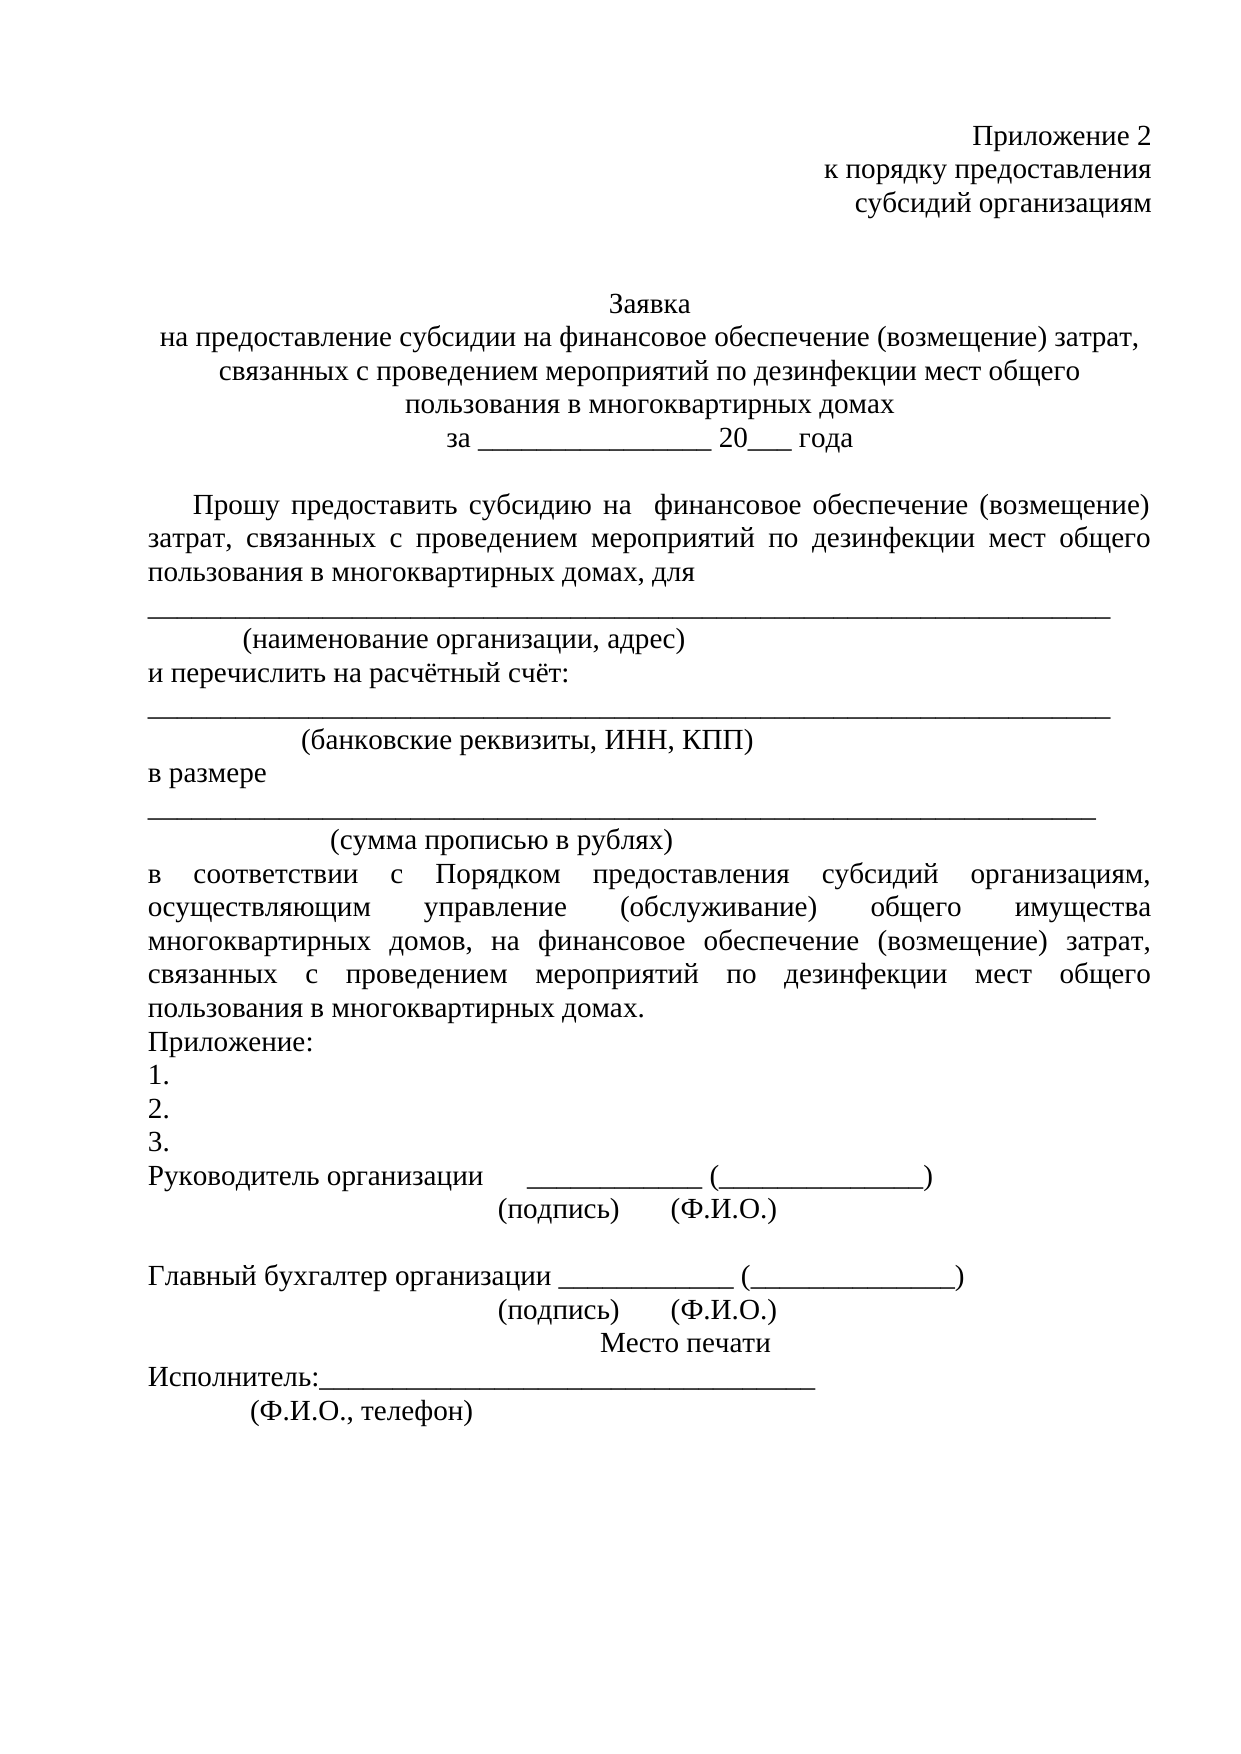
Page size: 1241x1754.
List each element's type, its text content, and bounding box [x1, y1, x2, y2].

text (подпись) (Ф.И.О.) [148, 1191, 1152, 1225]
text Приложение: [148, 1024, 1152, 1057]
text Место печати [148, 1326, 1152, 1359]
title субсидий организациям [148, 185, 1152, 219]
text Руководитель организации ____________ (______________) [148, 1158, 1152, 1191]
text в соответствии с Порядком предоставления субсидий организациям, осуществляющим управление (обслуживание) общего имущества многоквартирных домов, на финансовое обеспечение (возмещение) затрат, связанных с проведением мероприятий по дезинфекции мест общего пользования в многоквартирных домах. [148, 856, 1152, 1024]
text на предоставление субсидии на финансовое обеспечение (возмещение) затрат, связанных с проведением мероприятий по дезинфекции мест общего пользования в многоквартирных домах за ________________ 20___ года [148, 319, 1152, 453]
text (Ф.И.О., телефон) [148, 1393, 1152, 1426]
text 1. [148, 1057, 1152, 1091]
title к порядку предоставления [148, 152, 1152, 185]
text (подпись) (Ф.И.О.) [148, 1292, 1152, 1326]
text __________________________________________________________________ [148, 588, 1152, 621]
text и перечислить на расчётный счёт: [148, 655, 1152, 688]
text Исполнитель:__________________________________ [148, 1359, 1152, 1393]
title Приложение 2 [148, 118, 1152, 152]
text __________________________________________________________________ [148, 688, 1152, 722]
text Главный бухгалтер организации ____________ (______________) [148, 1258, 1152, 1292]
text в размере _________________________________________________________________ [148, 755, 1152, 822]
text (банковские реквизиты, ИНН, КПП) [148, 722, 1152, 755]
text Прошу предоставить субсидию на финансовое обеспечение (возмещение) затрат, связанных с проведением мероприятий по дезинфекции мест общего пользования в многоквартирных домах, для [148, 487, 1152, 588]
text 2. [148, 1091, 1152, 1124]
text (наименование организации, адрес) [148, 621, 1152, 655]
text Заявка [148, 286, 1152, 319]
text (сумма прописью в рублях) [148, 822, 1152, 856]
text 3. [148, 1124, 1152, 1158]
